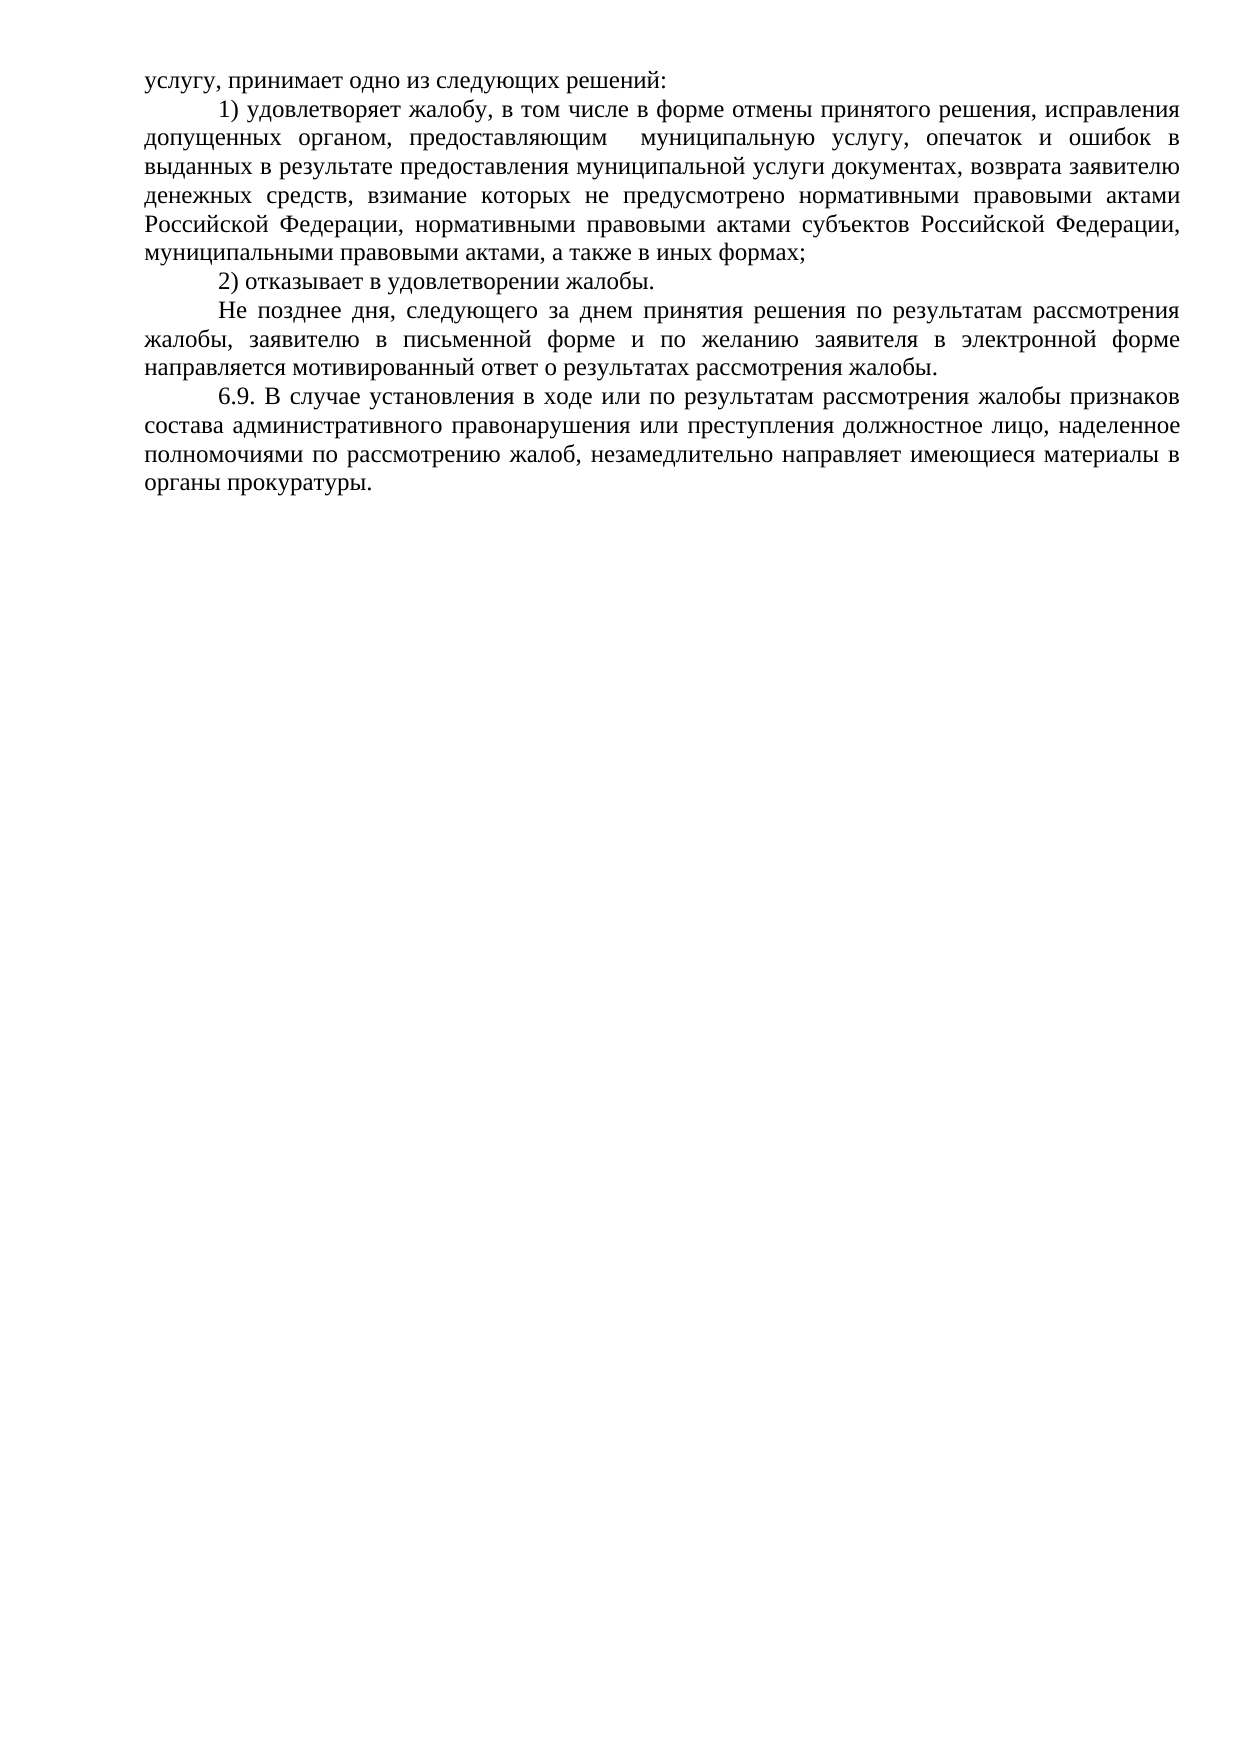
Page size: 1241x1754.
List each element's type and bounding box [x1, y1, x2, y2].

table_header [133, 65, 1192, 1675]
